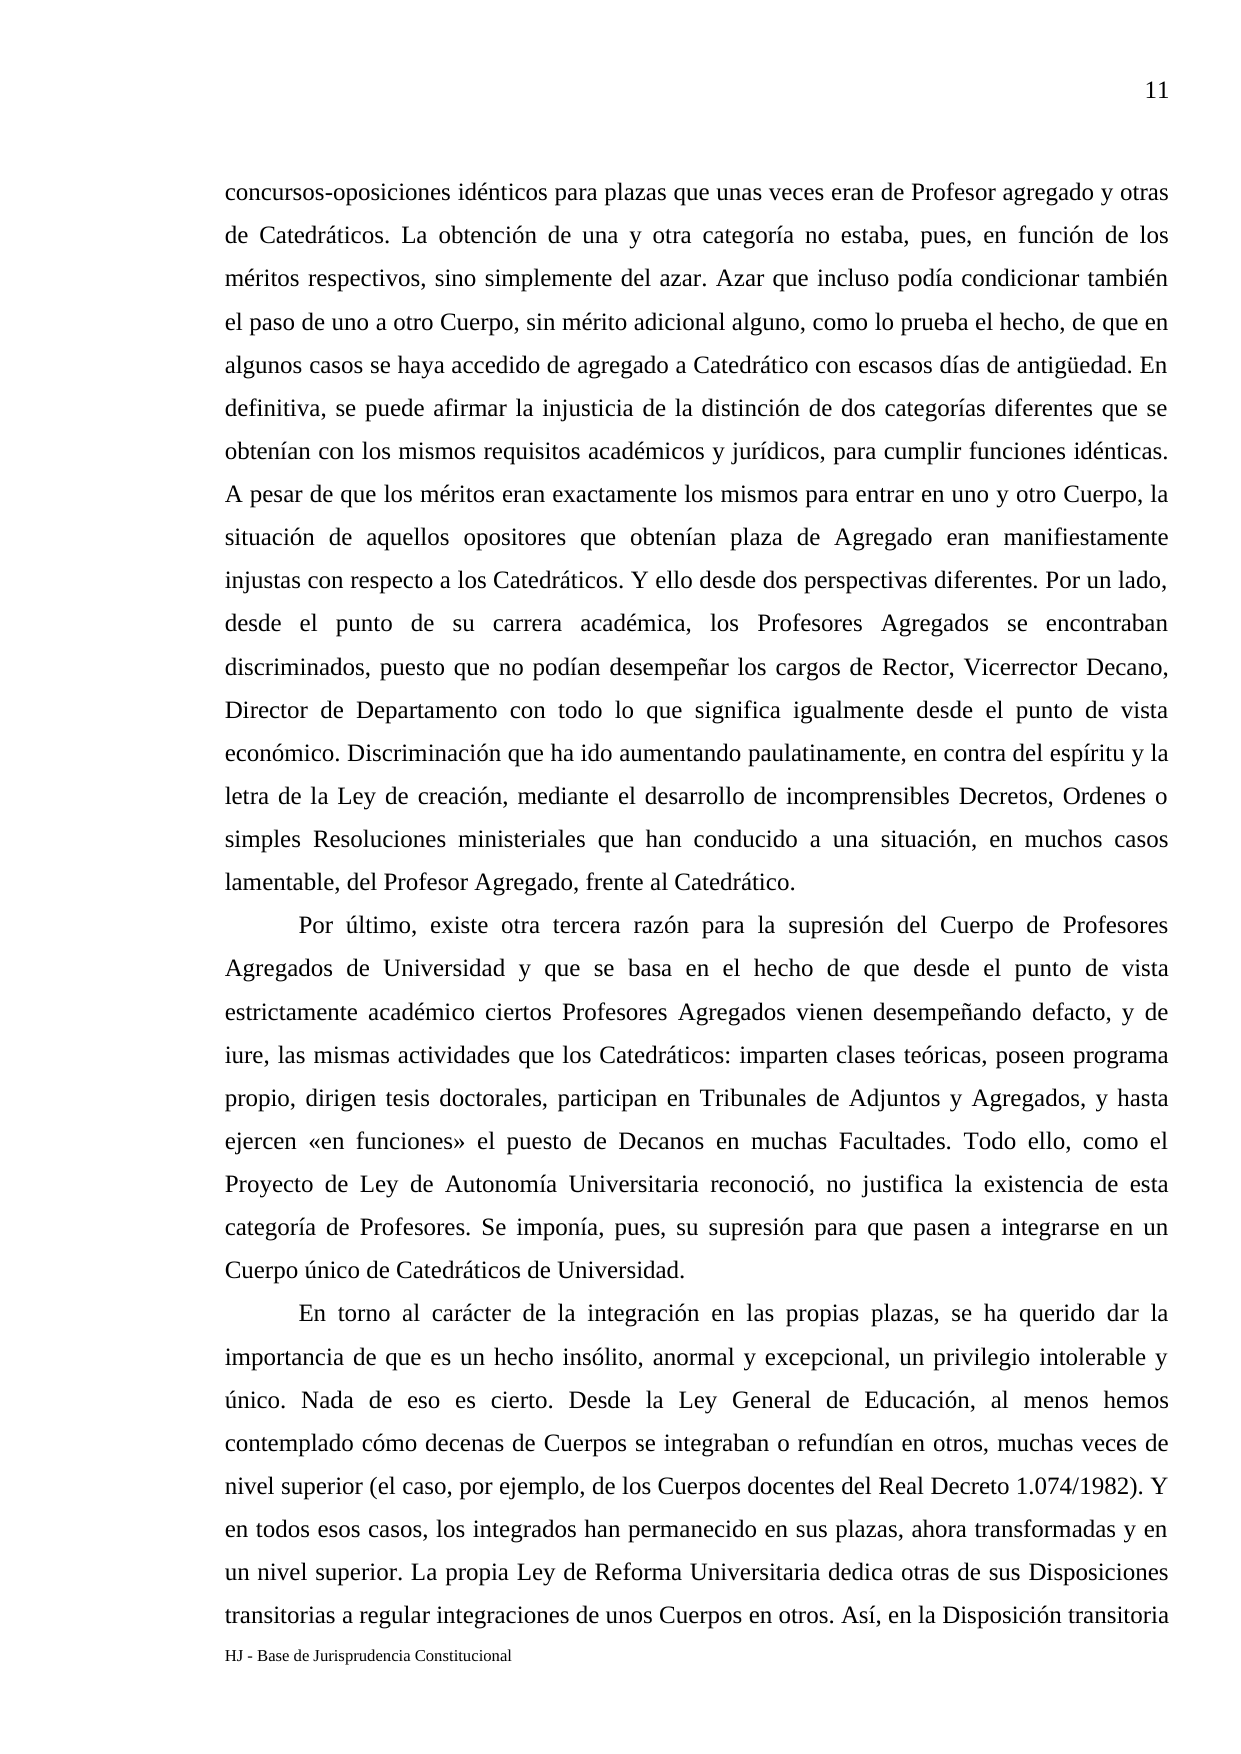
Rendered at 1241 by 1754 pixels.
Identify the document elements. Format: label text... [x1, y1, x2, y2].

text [224, 177, 1169, 896]
text Por último, existe otra tercera razón para la supresión del Cuerpo de Profesores Agregados de Universidad y que se basa en el hecho de que desde el punto de vista estrictamente académico ciertos Profesores Agregados vienen desempeñando defacto, y de iure, las mismas actividades que los Catedráticos: imparten clases teóricas, poseen programa propio, dirigen tesis doctorales, participan en Tribunales de Adjuntos y Agregados, y hasta ejercen «en funciones» el puesto de Decanos en muchas Facultades. Todo ello, como el Proyecto de Ley de Autonomía Universitaria reconoció, no justifica la existencia de esta categoría de Profesores. Se imponía, pues, su supresión para que pasen a integrarse en un Cuerpo único de Catedráticos de Universidad. [224, 910, 1169, 1284]
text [224, 1298, 1169, 1629]
